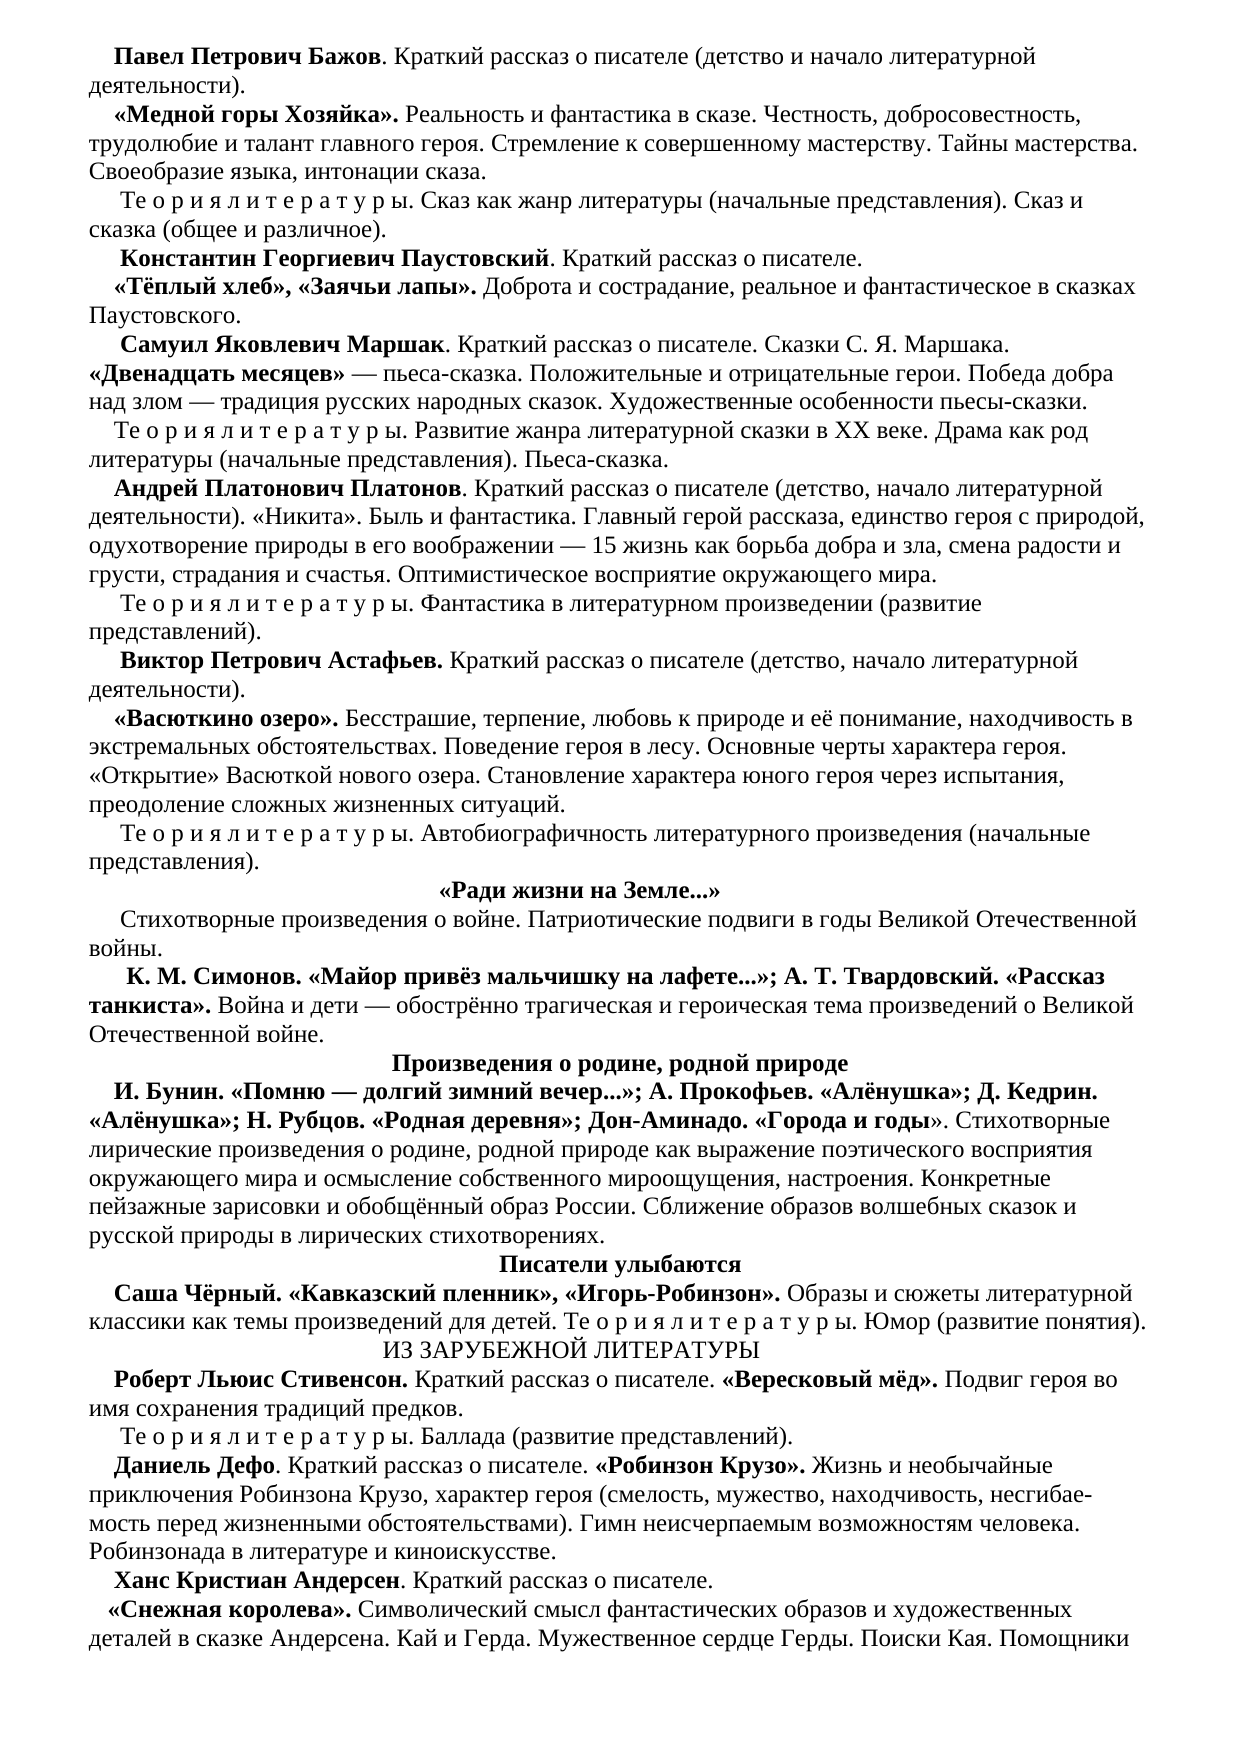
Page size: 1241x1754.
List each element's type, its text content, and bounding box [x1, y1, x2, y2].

text Константин Георгиевич Паустовский. Краткий рассказ о писателе. [89, 243, 1152, 271]
text Стихотворные произведения о войне. Патриотические подвиги в годы Великой Отечественной войны. [89, 904, 1152, 961]
text Самуил Яковлевич Маршак. Краткий рассказ о писателе. Сказки С. Я. Маршака. «Двенадцать месяцев» — пьеса-сказка. Положительные и отрицательные герои. Победа добра над злом — традиция русских народных сказок. Художественные особенности пьесы-сказки. [89, 329, 1152, 415]
text И. Бунин. «Помню — долгий зимний вечер...»; А. Прокофьев. «Алёнушка»; Д. Кедрин. «Алёнушка»; Н. Рубцов. «Родная деревня»; Дон-Аминадо. «Города и годы». Стихотворные лирические произведения о родине, родной природе как выражение поэтического восприятия окружающего мира и осмысление собственного мироощущения, настроения. Конкретные пейзажные зарисовки и обобщённый образ России. Сближение образов волшебных сказок и русской природы в лирических стихотворениях. [89, 1076, 1152, 1249]
text Те о р и я л и т е р а т у р ы. Баллада (развитие представлений). [89, 1421, 1152, 1450]
text Те о р и я л и т е р а т у р ы. Фантастика в литературном произведении (развитие представлений). [89, 588, 1152, 645]
text Писатели улыбаются [89, 1249, 1152, 1278]
text Даниель Дефо. Краткий рассказ о писателе. «Робинзон Крузо». Жизнь и необычайные приключения Робинзона Крузо, характер героя (смелость, мужество, находчивость, несгибае-мость перед жизненными обстоятельствами). Гимн неисчерпаемым возможностям человека. Робинзонада в литературе и киноискусстве. [89, 1450, 1152, 1565]
text Те о р и я л и т е р а т у р ы. Развитие жанра литературной сказки в XX веке. Драма как род литературы (начальные представления). Пьеса-сказка. [89, 415, 1152, 473]
text Те о р и я л и т е р а т у р ы. Автобиографичность литературного произведения (начальные представления). [89, 818, 1152, 875]
text Павел Петрович Бажов. Краткий рассказ о писателе (детство и начало литературной деятельности). [89, 41, 1152, 99]
text Виктор Петрович Астафьев. Краткий рассказ о писателе (детство, начало литературной деятельности). [89, 645, 1152, 703]
text Роберт Льюис Стивенсон. Краткий рассказ о писателе. «Вересковый мёд». Подвиг героя во имя сохранения традиций предков. [89, 1364, 1152, 1421]
text Ханс Кристиан Андерсен. Краткий рассказ о писателе. [89, 1565, 1152, 1594]
text Андрей Платонович Платонов. Краткий рассказ о писателе (детство, начало литературной деятельности). «Никита». Быль и фантастика. Главный герой рассказа, единство героя с природой, одухотворение природы в его воображении — 15 жизнь как борьба добра и зла, смена радости и грусти, страдания и счастья. Оптимистическое восприятие окружающего мира. [89, 473, 1152, 588]
text Саша Чёрный. «Кавказский пленник», «Игорь-Робинзон». Образы и сюжеты литературной классики как темы произведений для детей. Те о р и я л и т е р а т у р ы. Юмор (развитие понятия). [89, 1278, 1152, 1335]
text «Медной горы Хозяйка». Реальность и фантастика в сказе. Честность, добросовестность, трудолюбие и талант главного героя. Стремление к совершенному мастерству. Тайны мастерства. Своеобразие языка, интонации сказа. [89, 99, 1152, 185]
text ИЗ ЗАРУБЕЖНОЙ ЛИТЕРАТУРЫ [89, 1335, 1152, 1364]
text Те о р и я л и т е р а т у р ы. Сказ как жанр литературы (начальные представления). Сказ и сказка (общее и различное). [89, 185, 1152, 243]
text «Васюткино озеро». Бесстрашие, терпение, любовь к природе и её понимание, находчивость в экстремальных обстоятельствах. Поведение героя в лесу. Основные черты характера героя. «Открытие» Васюткой нового озера. Становление характера юного героя через испытания, преодоление сложных жизненных ситуаций. [89, 703, 1152, 818]
text К. М. Симонов. «Майор привёз мальчишку на лафете...»; А. Т. Твардовский. «Рассказ танкиста». Война и дети — обострённо трагическая и героическая тема произведений о Великой Отечественной войне. [89, 961, 1152, 1048]
text «Тёплый хлеб», «Заячьи лапы». Доброта и сострадание, реальное и фантастическое в сказках Паустовского. [89, 271, 1152, 329]
text Произведения о родине, родной природе [89, 1048, 1152, 1076]
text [89, 1594, 1152, 1651]
text «Ради жизни на Земле...» [89, 875, 1152, 904]
